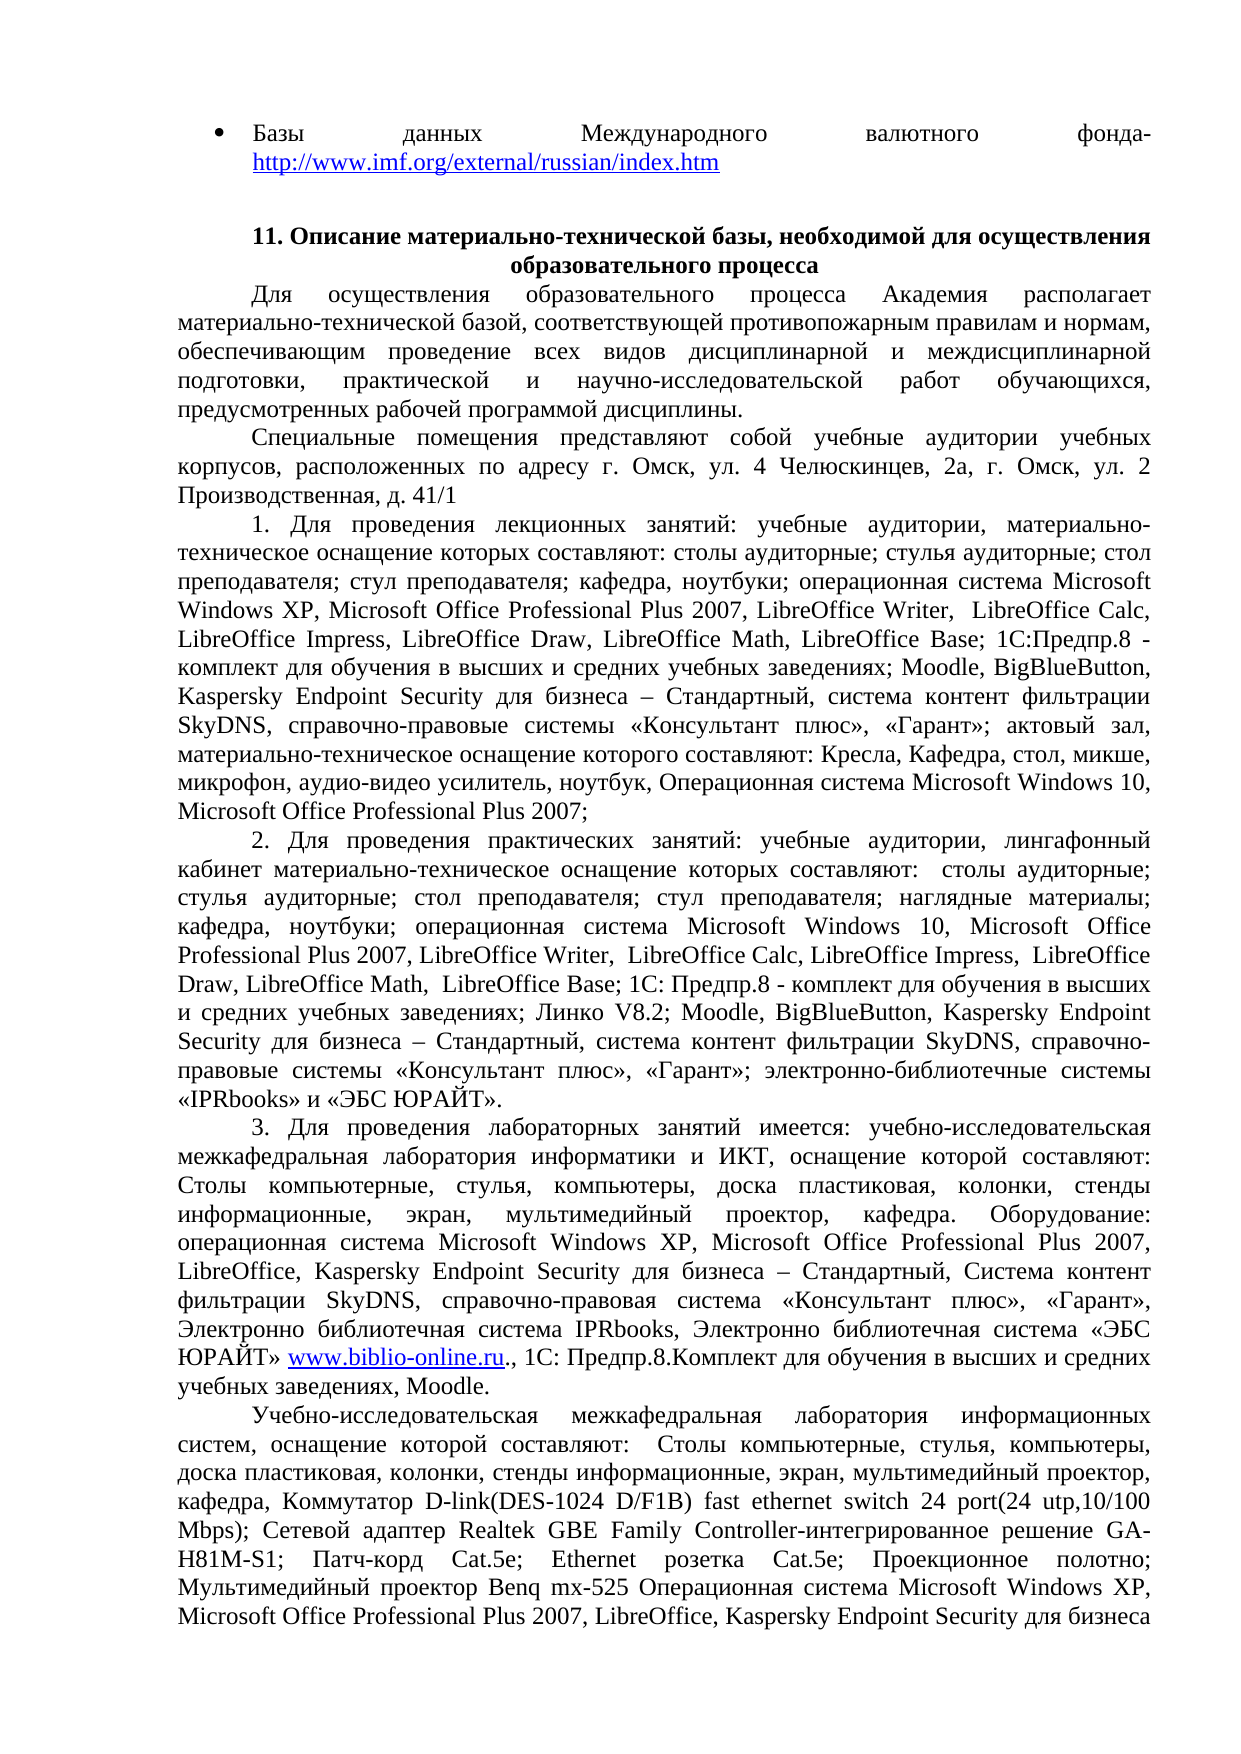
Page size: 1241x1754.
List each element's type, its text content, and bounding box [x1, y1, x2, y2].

text 3. Для проведения лабораторных занятий имеется: учебно-исследовательская межкафедральная лаборатория информатики и ИКТ, оснащение которой составляют: Столы компьютерные, стулья, компьютеры, доска пластиковая, колонки, стенды информационные, экран, мультимедийный проектор, кафедра. Оборудование: операционная система Microsoft Windows XP, Microsoft Office Professional Plus 2007, LibreOffice, Kaspersky Endpoint Security для бизнеса – Стандартный, Система контент фильтрации SkyDNS, справочно-правовая система «Консультант плюс», «Гарант», Электронно библиотечная система IPRbooks, Электронно библиотечная система «ЭБС ЮРАЙТ» www.biblio-online.ru., 1С: Предпр.8.Комплект для обучения в высших и средних учебных заведениях, Moodle. [177, 1112, 1152, 1400]
text 11. Описание материально-технической базы, необходимой для осуществления образовательного процесса [177, 221, 1152, 279]
list Базы данных Международного валютного фонда- http://www.imf.org/external/russian/index.htm [215, 118, 1152, 176]
text Для осуществления образовательного процесса Академия располагает материально-технической базой, соответствующей противопожарным правилам и нормам, обеспечивающим проведение всех видов дисциплинарной и междисциплинарной подготовки, практической и научно-исследовательской работ обучающихся, предусмотренных рабочей программой дисциплины. [177, 279, 1152, 422]
text 1. Для проведения лекционных занятий: учебные аудитории, материально-техническое оснащение которых составляют: столы аудиторные; стулья аудиторные; стол преподавателя; стул преподавателя; кафедра, ноутбуки; операционная система Microsoft Windows XP, Microsoft Office Professional Plus 2007, LibreOffice Writer, LibreOffice Calc, LibreOffice Impress, LibreOffice Draw, LibreOffice Math, LibreOffice Base; 1С:Предпр.8 - комплект для обучения в высших и средних учебных заведениях; Moodle, BigBlueButton, Kaspersky Endpoint Security для бизнеса – Стандартный, система контент фильтрации SkyDNS, справочно-правовые системы «Консультант плюс», «Гарант»; актовый зал, материально-техническое оснащение которого составляют: Кресла, Кафедра, стол, микше, микрофон, аудио-видео усилитель, ноутбук, Операционная система Microsoft Windows 10, Microsoft Office Professional Plus 2007; [177, 509, 1152, 825]
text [177, 1400, 1152, 1630]
text 2. Для проведения практических занятий: учебные аудитории, лингафонный кабинет материально-техническое оснащение которых составляют: столы аудиторные; стулья аудиторные; стол преподавателя; стул преподавателя; наглядные материалы; кафедра, ноутбуки; операционная система Microsoft Windows 10, Microsoft Office Professional Plus 2007, LibreOffice Writer, LibreOffice Calc, LibreOffice Impress, LibreOffice Draw, LibreOffice Math, LibreOffice Base; 1С: Предпр.8 - комплект для обучения в высших и средних учебных заведениях; Линко V8.2; Moodle, BigBlueButton, Kaspersky Endpoint Security для бизнеса – Стандартный, система контент фильтрации SkyDNS, справочно-правовые системы «Консультант плюс», «Гарант»; электронно-библиотечные системы «IPRbooks» и «ЭБС ЮРАЙТ». [177, 825, 1152, 1112]
text Специальные помещения представляют собой учебные аудитории учебных корпусов, расположенных по адресу г. Омск, ул. 4 Челюскинцев, 2а, г. Омск, ул. 2 Производственная, д. 41/1 [177, 422, 1152, 509]
